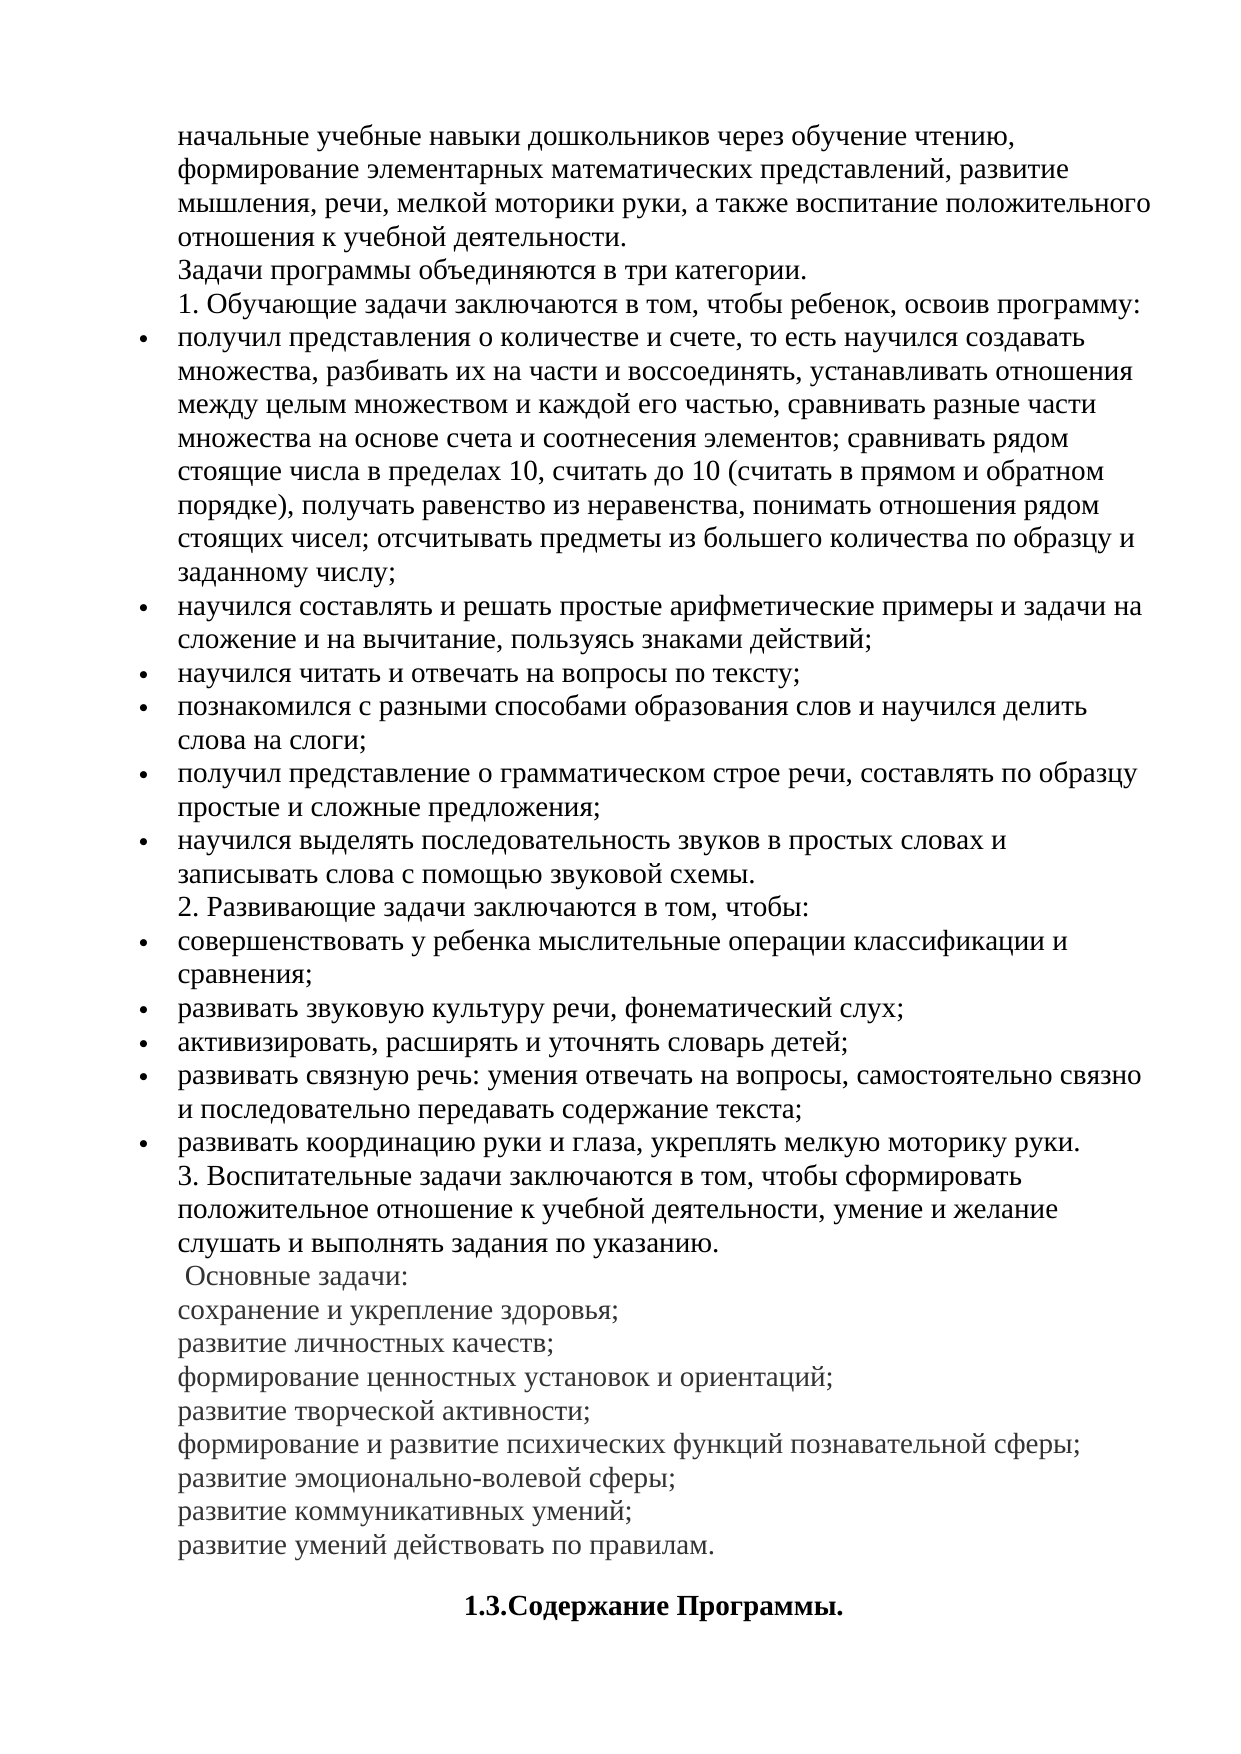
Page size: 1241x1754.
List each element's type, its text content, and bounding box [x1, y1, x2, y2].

list научился составлять и решать простые арифметические примеры и задачи на сложение и на вычитание, пользуясь знаками действий; [140, 588, 1152, 655]
list познакомился с разными способами образования слов и научился делить слова на слоги; [140, 688, 1152, 755]
text 1. Обучающие задачи заключаются в том, чтобы ребенок, освоив программу: [177, 286, 1152, 319]
list развивать координацию руки и глаза, укреплять мелкую моторику руки. [140, 1124, 1152, 1158]
text 1.3.Содержание Программы. [177, 1588, 1152, 1622]
text сохранение и укрепление здоровья; [177, 1292, 1152, 1326]
list научился читать и отвечать на вопросы по тексту; [140, 655, 1152, 688]
list активизировать, расширять и уточнять словарь детей; [140, 1024, 1152, 1057]
list получил представления о количестве и счете, то есть научился создавать множества, разбивать их на части и воссоединять, устанавливать отношения между целым множеством и каждой его частью, сравнивать разные части множества на основе счета и соотнесения элементов; сравнивать рядом стоящие числа в пределах 10, считать до 10 (считать в прямом и обратном порядке), получать равенство из неравенства, понимать отношения рядом стоящих чисел; отсчитывать предметы из большего количества по образцу и заданному числу; [140, 319, 1152, 588]
text развитие умений действовать по правилам. [177, 1527, 1152, 1560]
list развивать звуковую культуру речи, фонематический слух; [140, 990, 1152, 1024]
text 3. Воспитательные задачи заключаются в том, чтобы сформировать положительное отношение к учебной деятельности, умение и желание слушать и выполнять задания по указанию. [177, 1158, 1152, 1258]
text развитие личностных качеств; [177, 1326, 1152, 1359]
text развитие эмоционально-волевой сферы; [177, 1460, 1152, 1493]
text 2. Развивающие задачи заключаются в том, чтобы: [177, 889, 1152, 923]
list совершенствовать у ребенка мыслительные операции классификации и сравнения; [140, 923, 1152, 990]
text Задачи программы объединяются в три категории. [177, 252, 1152, 286]
list получил представление о грамматическом строе речи, составлять по образцу простые и сложные предложения; [140, 755, 1152, 822]
list научился выделять последовательность звуков в простых словах и записывать слова с помощью звуковой схемы. [140, 822, 1152, 889]
text формирование и развитие психических функций познавательной сферы; [177, 1426, 1152, 1460]
list развивать связную речь: умения отвечать на вопросы, самостоятельно связно и последовательно передавать содержание текста; [140, 1057, 1152, 1124]
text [177, 118, 1152, 252]
text развитие коммуникативных умений; [177, 1493, 1152, 1527]
text формирование ценностных установок и ориентаций; [177, 1359, 1152, 1393]
text Основные задачи: [177, 1258, 1152, 1292]
text развитие творческой активности; [177, 1393, 1152, 1426]
